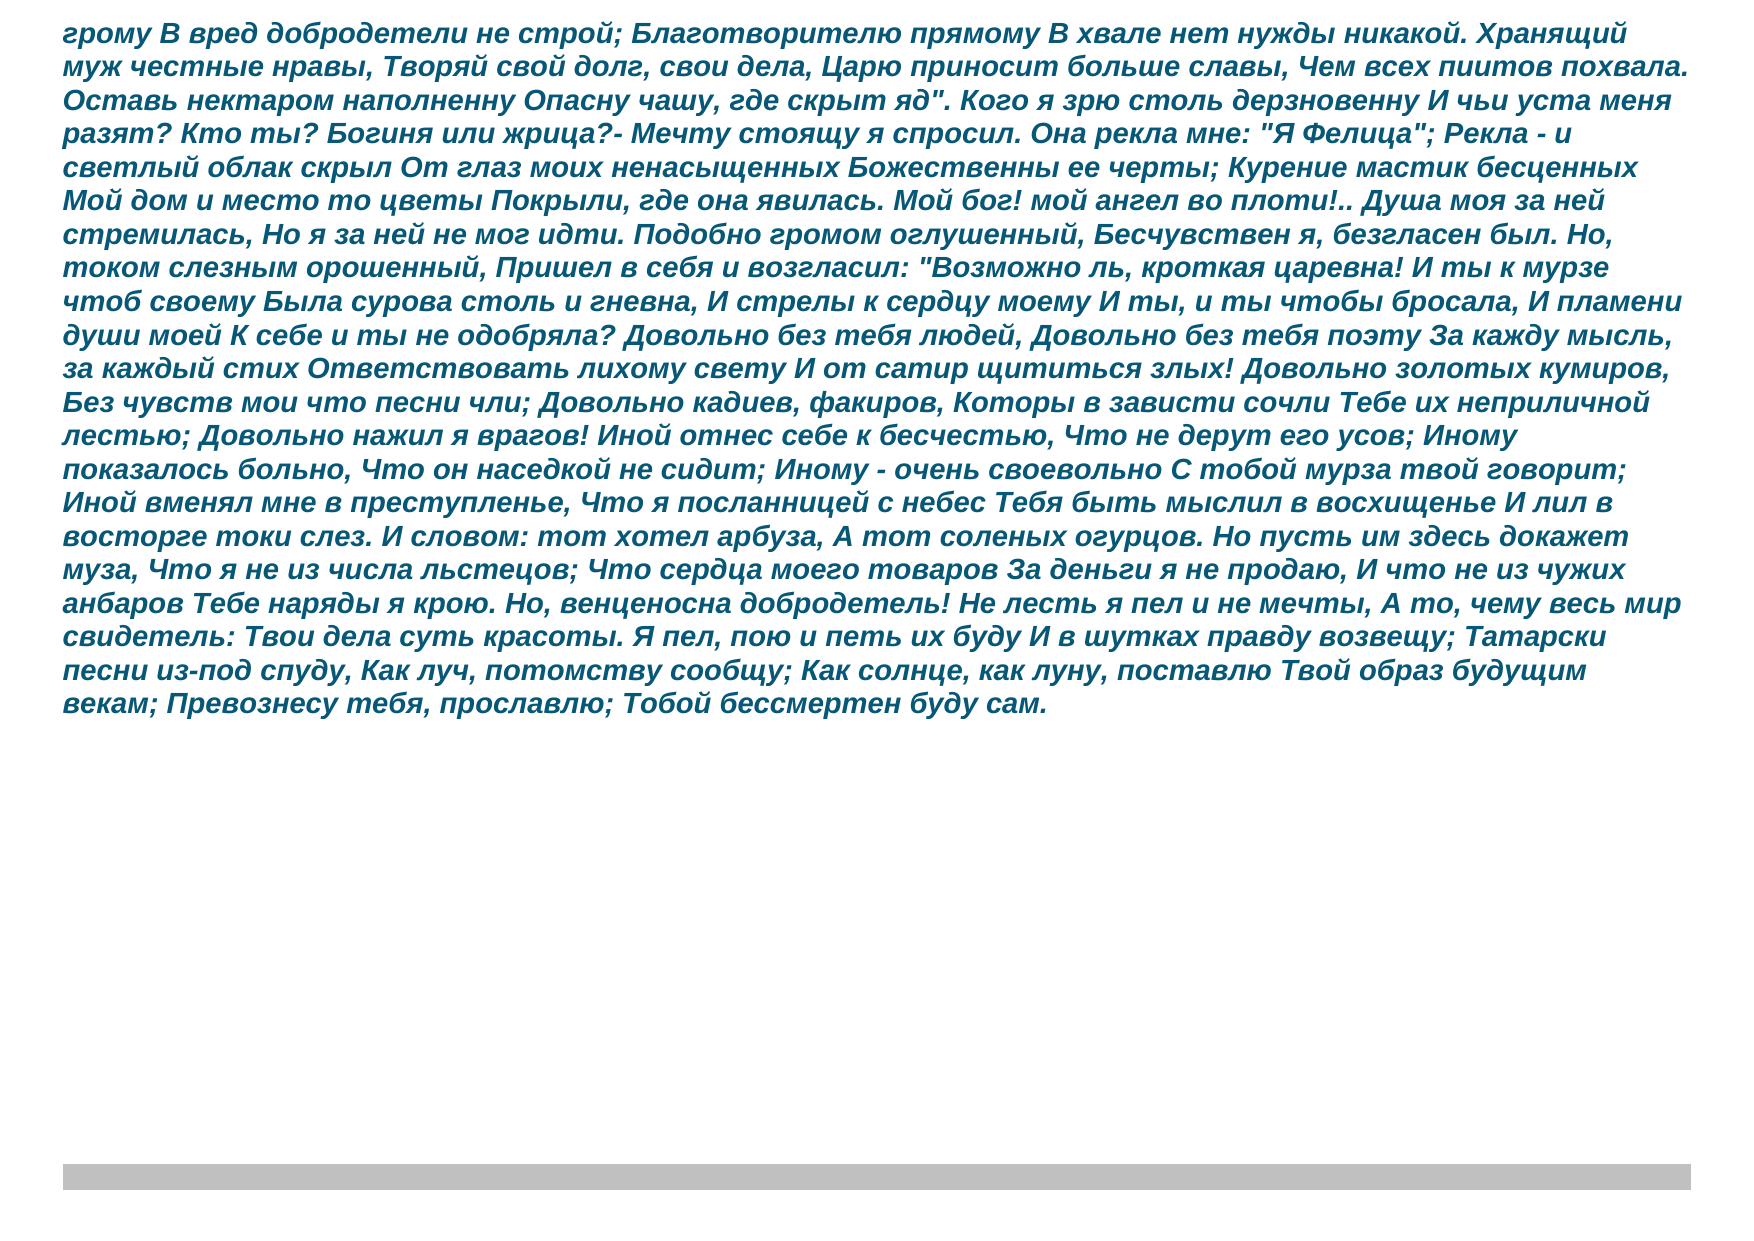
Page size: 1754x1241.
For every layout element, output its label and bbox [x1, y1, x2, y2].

text [62, 16, 1691, 720]
